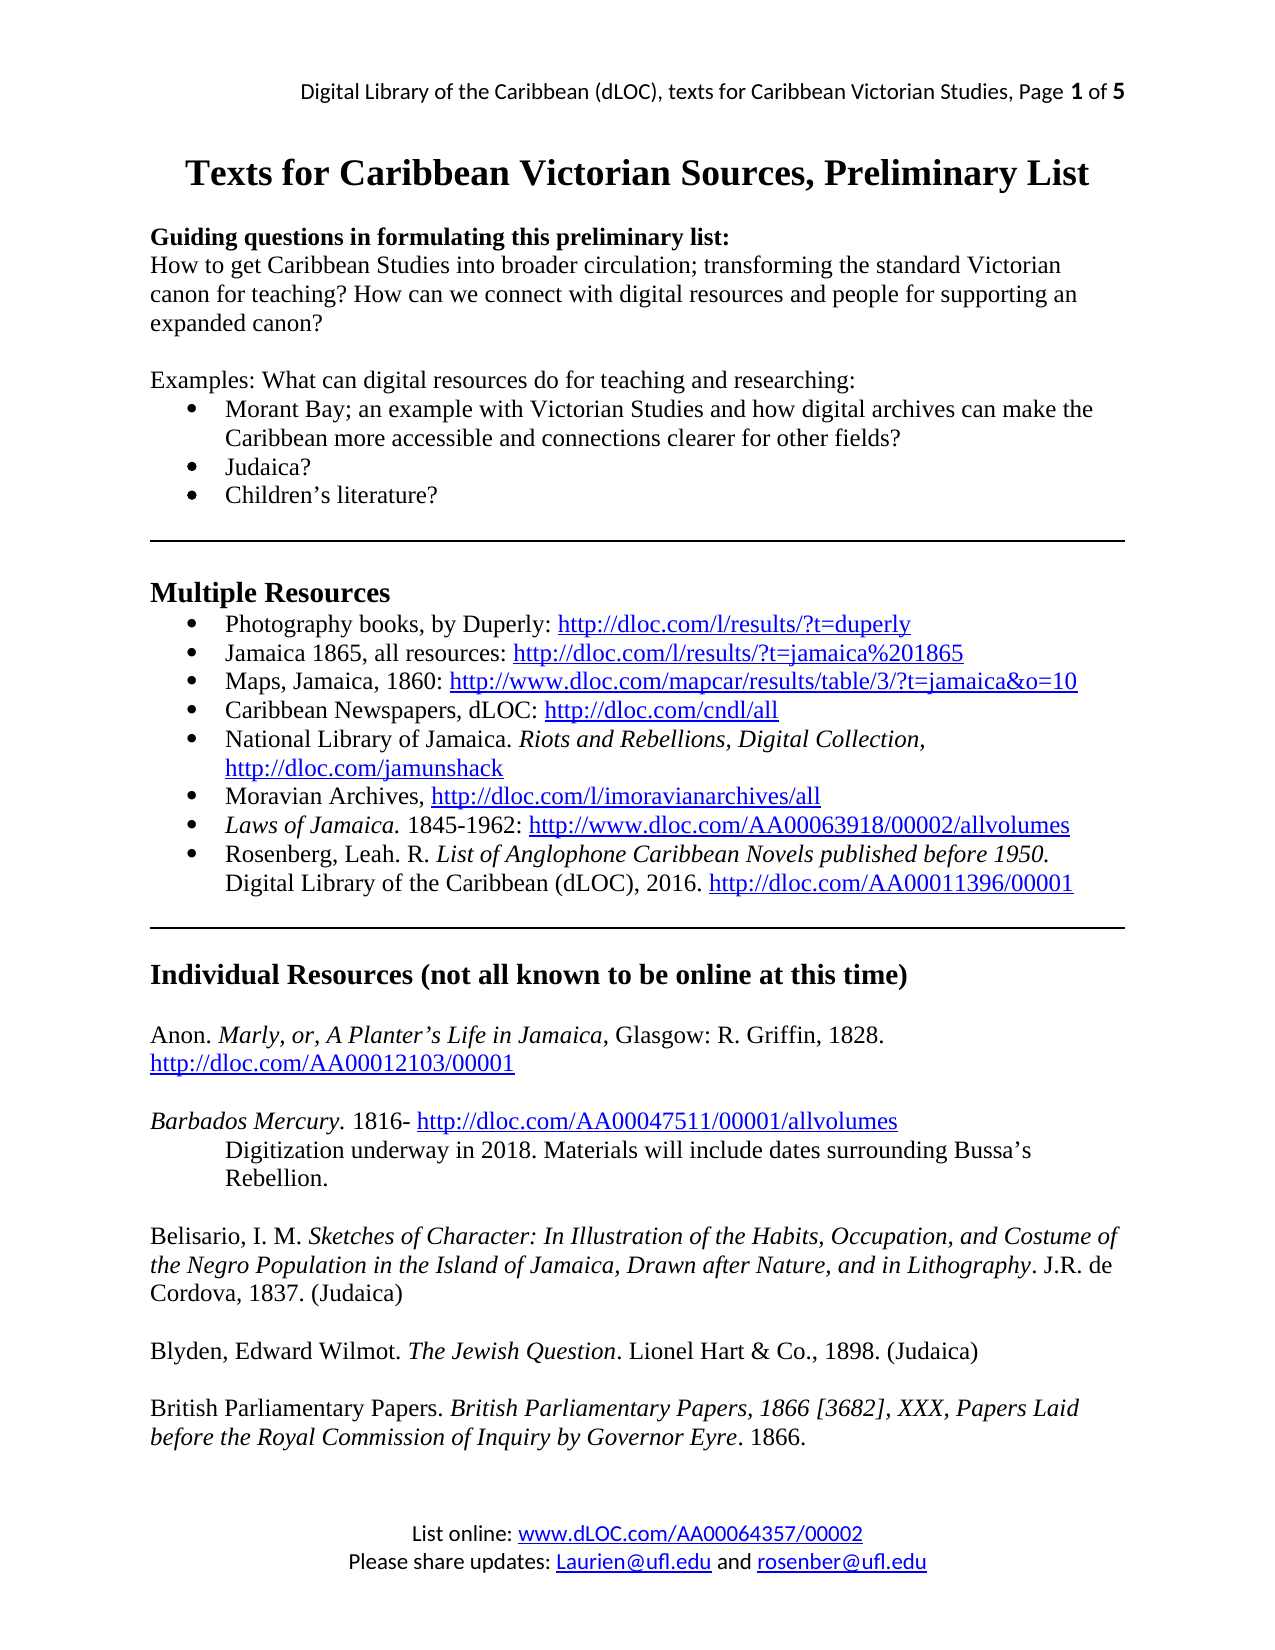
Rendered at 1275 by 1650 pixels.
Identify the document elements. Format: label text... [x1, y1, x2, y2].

text Rebellion. [150, 1163, 1125, 1192]
text How to get Caribbean Studies into broader circulation; transforming the standard Victorian canon for teaching? How can we connect with digital resources and people for supporting an expanded canon? [150, 251, 1125, 337]
text Multiple Resources [150, 575, 1125, 609]
list Caribbean Newspapers, dLOC: http://dloc.com/cndl/all [187, 695, 1125, 724]
list Rosenberg, Leah. R. List of Anglophone Caribbean Novels published before 1950. Digital Library of the Caribbean (dLOC), 2016. http://dloc.com/AA00011396/00001 [187, 839, 1125, 896]
list Laws of Jamaica. 1845-1962: http://www.dloc.com/AA00063918/00002/allvolumes [187, 810, 1125, 839]
list Maps, Jamaica, 1860: http://www.dloc.com/mapcar/results/table/3/?t=jamaica&o=10 [187, 666, 1125, 695]
list Moravian Archives, http://dloc.com/l/imoravianarchives/all [187, 781, 1125, 810]
list Photography books, by Duperly: http://dloc.com/l/results/?t=duperly [187, 609, 1125, 638]
text British Parliamentary Papers. British Parliamentary Papers, 1866 [3682], XXX, Papers Laid before the Royal Commission of Inquiry by Governor Eyre. 1866. [150, 1393, 1125, 1451]
text Texts for Caribbean Victorian Sources, Preliminary List [150, 150, 1125, 193]
text Anon. Marly, or, A Planter’s Life in Jamaica, Glasgow: R. Griffin, 1828. http://dloc.com/AA00012103/00001 [150, 1020, 1125, 1077]
text Barbados Mercury. 1816- http://dloc.com/AA00047511/00001/allvolumes [150, 1106, 1125, 1135]
text Guiding questions in formulating this preliminary list: [150, 222, 1125, 251]
text Digitization underway in 2018. Materials will include dates surrounding Bussa’s [150, 1135, 1125, 1163]
text Individual Resources (not all known to be online at this time) [150, 957, 1125, 991]
text Belisario, I. M. Sketches of Character: In Illustration of the Habits, Occupation, and Costume of the Negro Population in the Island of Jamaica, Drawn after Nature, and in Lithography. J.R. de Cordova, 1837. (Judaica) [150, 1221, 1125, 1307]
text Blyden, Edward Wilmot. The Jewish Question. Lionel Hart & Co., 1898. (Judaica) [150, 1336, 1125, 1365]
list Jamaica 1865, all resources: http://dloc.com/l/results/?t=jamaica%201865 [187, 638, 1125, 666]
text Examples: What can digital resources do for teaching and researching: [150, 366, 1125, 394]
list Children’s literature? [187, 481, 1125, 509]
list Judaica? [187, 452, 1125, 481]
list National Library of Jamaica. Riots and Rebellions, Digital Collection, http://dloc.com/jamunshack [187, 724, 1125, 781]
list Morant Bay; an example with Victorian Studies and how digital archives can make the Caribbean more accessible and connections clearer for other fields? [187, 394, 1125, 452]
